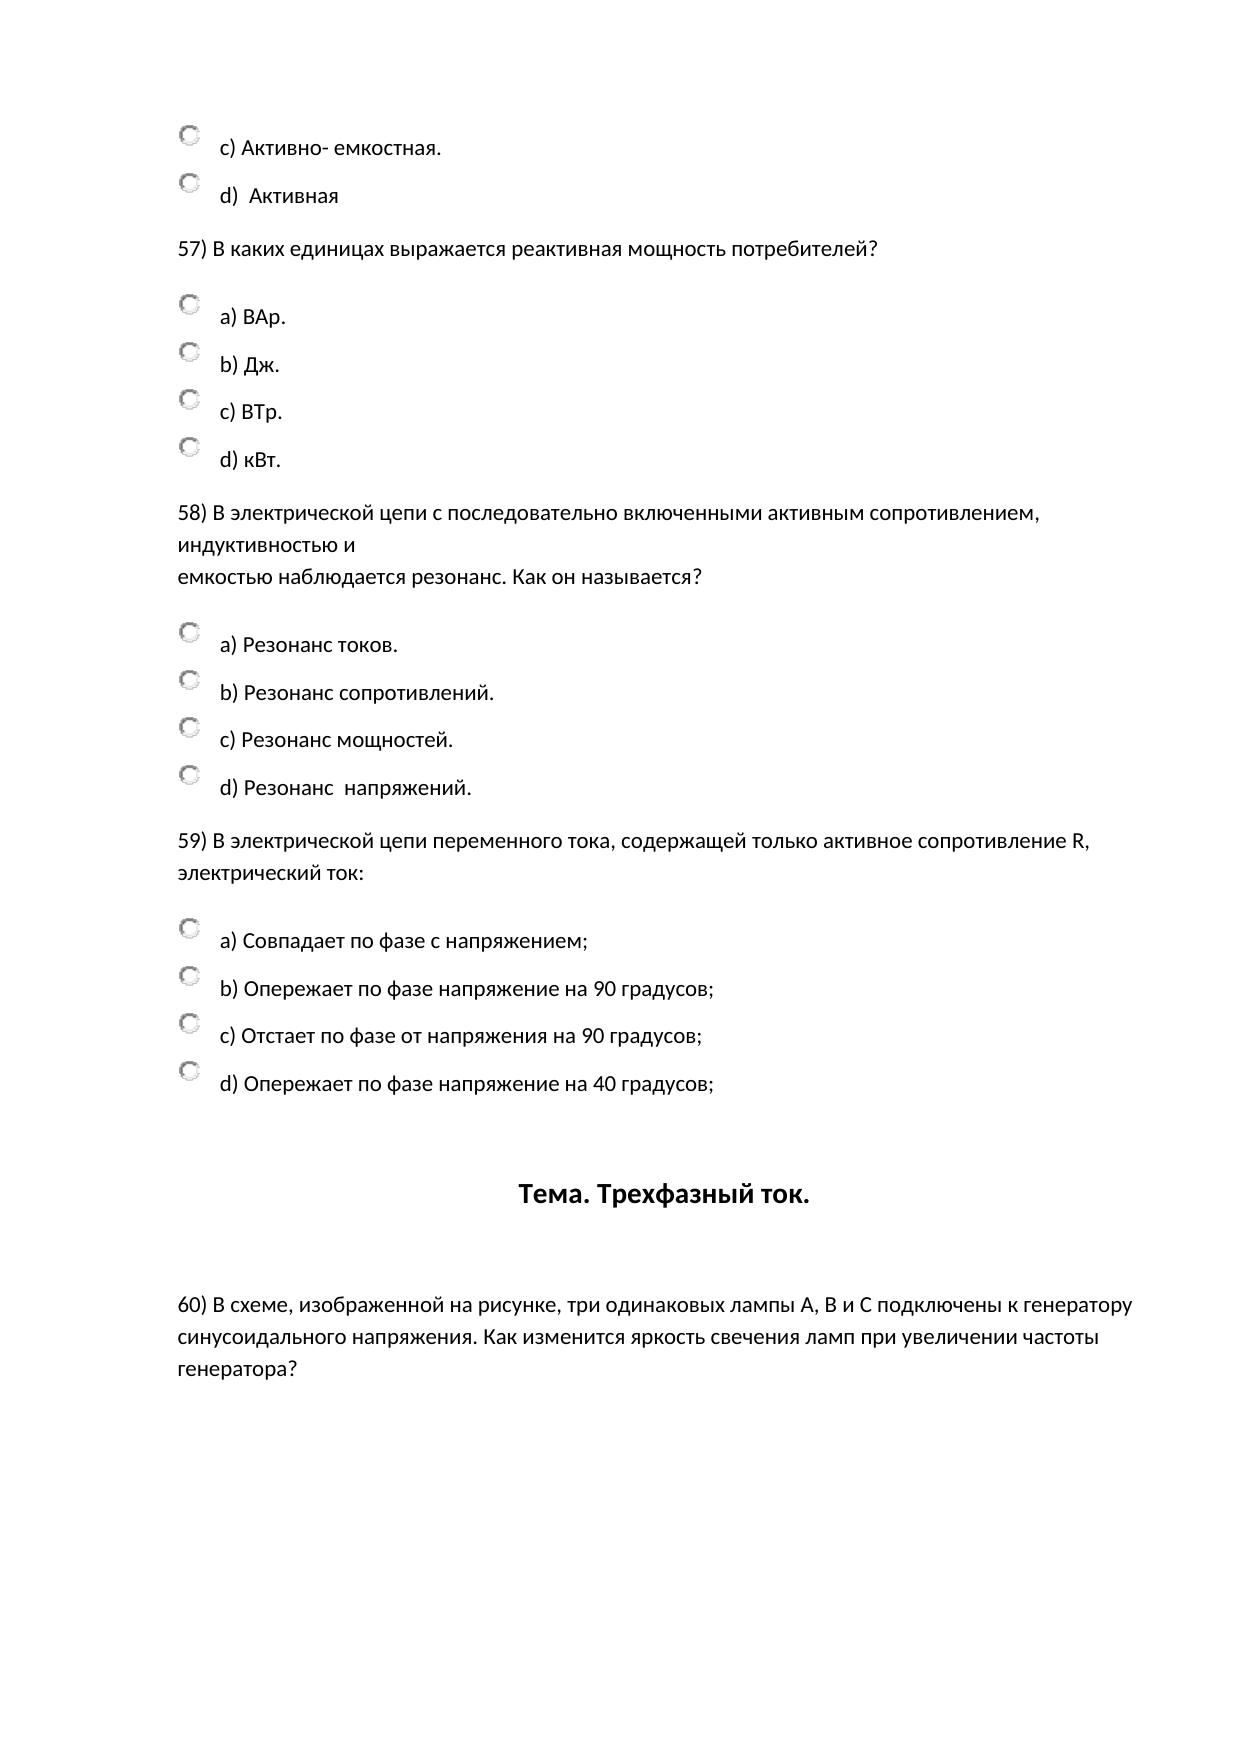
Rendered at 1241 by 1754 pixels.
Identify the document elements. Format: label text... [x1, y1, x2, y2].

text a) ВАр. b) Дж. c) ВТр. d) кВт. [177, 287, 1152, 473]
text a) Совпадает по фазе с напряжением; b) Опережает по фазе напряжение на 90 градусов; c) Отстает по фазе от напряжения на 90 градусов; d) Опережает по фазе напряжение на 40 градусов; [177, 911, 1152, 1097]
text 58) В электрической цепи с последовательно включенными активным сопротивлением, индуктивностью и емкостью наблюдается резонанс. Как он называется? [177, 498, 1152, 590]
text a) Резонанс токов. b) Резонанс сопротивлений. c) Резонанс мощностей. d) Резонанс напряжений. [177, 615, 1152, 801]
text 57) В каких единицах выражается реактивная мощность потребителей? [177, 234, 1152, 262]
text Тема. Трехфазный ток. [177, 1175, 1152, 1211]
text 59) В электрической цепи переменного тока, содержащей только активное сопротивление R, электрический ток: [177, 826, 1152, 886]
text 60) В схеме, изображенной на рисунке, три одинаковых лампы A, B и C подключены к генератору синусоидального напряжения. Как изменится яркость свечения ламп при увеличении частоты генератора? [177, 1290, 1152, 1382]
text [177, 118, 1152, 209]
